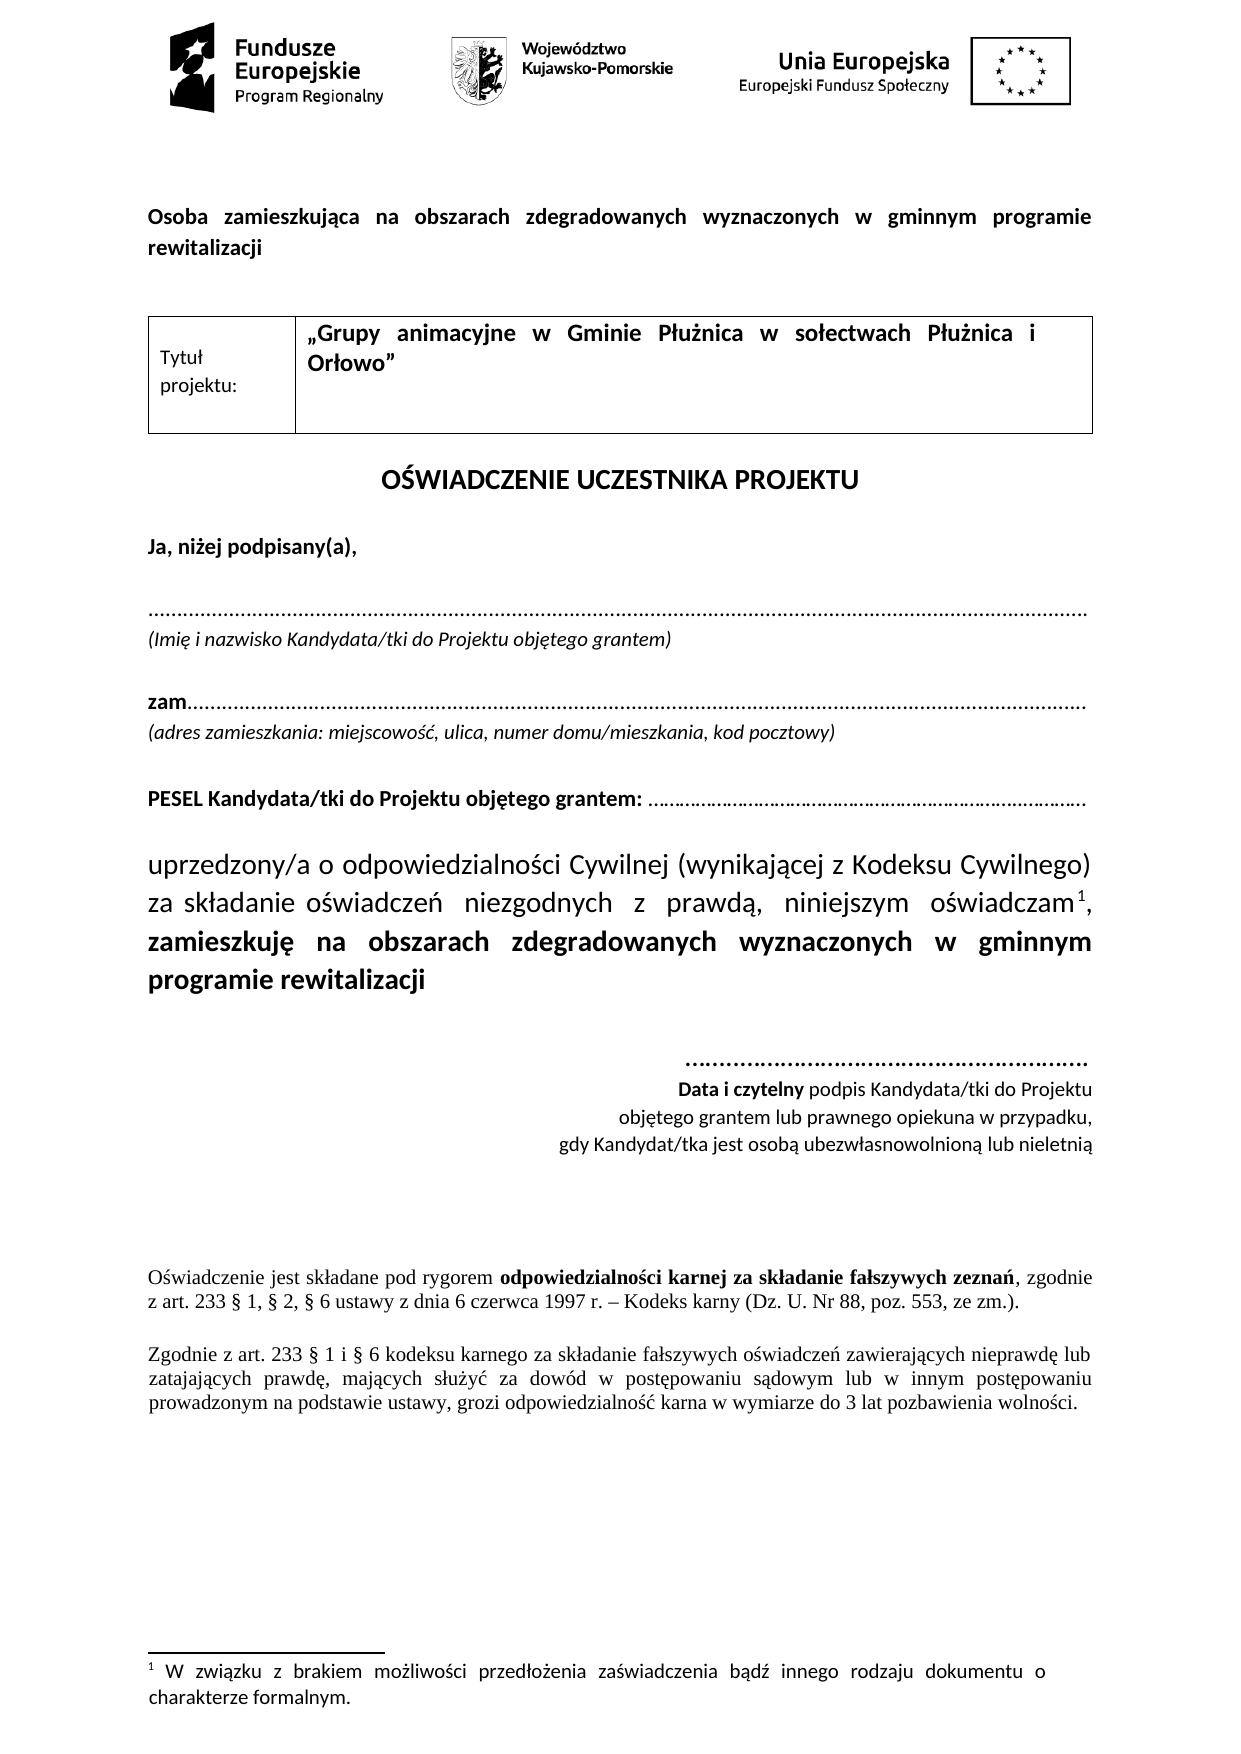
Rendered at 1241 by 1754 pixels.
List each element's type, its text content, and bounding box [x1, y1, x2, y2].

text (adres zamieszkania: miejscowość, ulica, numer domu/mieszkania, kod pocztowy) [148, 719, 1093, 745]
table_header „Grupy animacyjne w Gminie Płużnica w sołectwach Płużnica i Orłowo” [296, 317, 1092, 433]
text PESEL Kandydata/tki do Projektu objętego grantem: ……………………………………………………………..………… [148, 784, 1093, 812]
text Ja, niżej podpisany(a), [148, 532, 1093, 560]
text ................................................................................................................................................................... (Imię i nazwisko Kandydata/tki do Projektu objętego grantem) [148, 594, 1093, 651]
text zam............................................................................................................................................................ [148, 687, 1093, 715]
text uprzedzony/a o odpowiedzialności Cywilnej (wynikającej z Kodeksu Cywilnego) za składanie oświadczeń niezgodnych z prawdą, niniejszym oświadczam, zamieszkuję na obszarach zdegradowanych wyznaczonych w gminnym programie rewitalizacji [148, 846, 1093, 997]
text gdy Kandydat/tka jest osobą ubezwłasnowolnioną lub nieletnią [148, 1131, 1093, 1157]
text Oświadczenie jest składane pod rygorem odpowiedzialności karnej za składanie fałszywych zeznań, zgodnie z art. 233 § 1, § 2, § 6 ustawy z dnia 6 czerwca 1997 r. – Kodeks karny (Dz. U. Nr 88, poz. 553, ze zm.). [148, 1265, 1093, 1313]
text Zgodnie z art. 233 § 1 i § 6 kodeksu karnego za składanie fałszywych oświadczeń zawierających nieprawdę lub zatajających prawdę, mających służyć za dowód w postępowaniu sądowym lub w innym postępowaniu prowadzonym na podstawie ustawy, grozi odpowiedzialność karna w wymiarze do 3 lat pozbawienia wolności. [148, 1342, 1093, 1414]
text Data i czytelny podpis Kandydata/tki do Projektu [148, 1077, 1093, 1102]
text OŚWIADCZENIE UCZESTNIKA PROJEKTU [148, 461, 1093, 497]
text ……..……………………………………………. [148, 1038, 1093, 1074]
picture [147, 0, 1093, 134]
text Osoba zamieszkująca na obszarach zdegradowanych wyznaczonych w gminnym programie rewitalizacji [148, 202, 1093, 261]
text objętego grantem lub prawnego opiekuna w przypadku, [148, 1104, 1093, 1129]
table_header Tytuł projektu: [149, 317, 295, 433]
